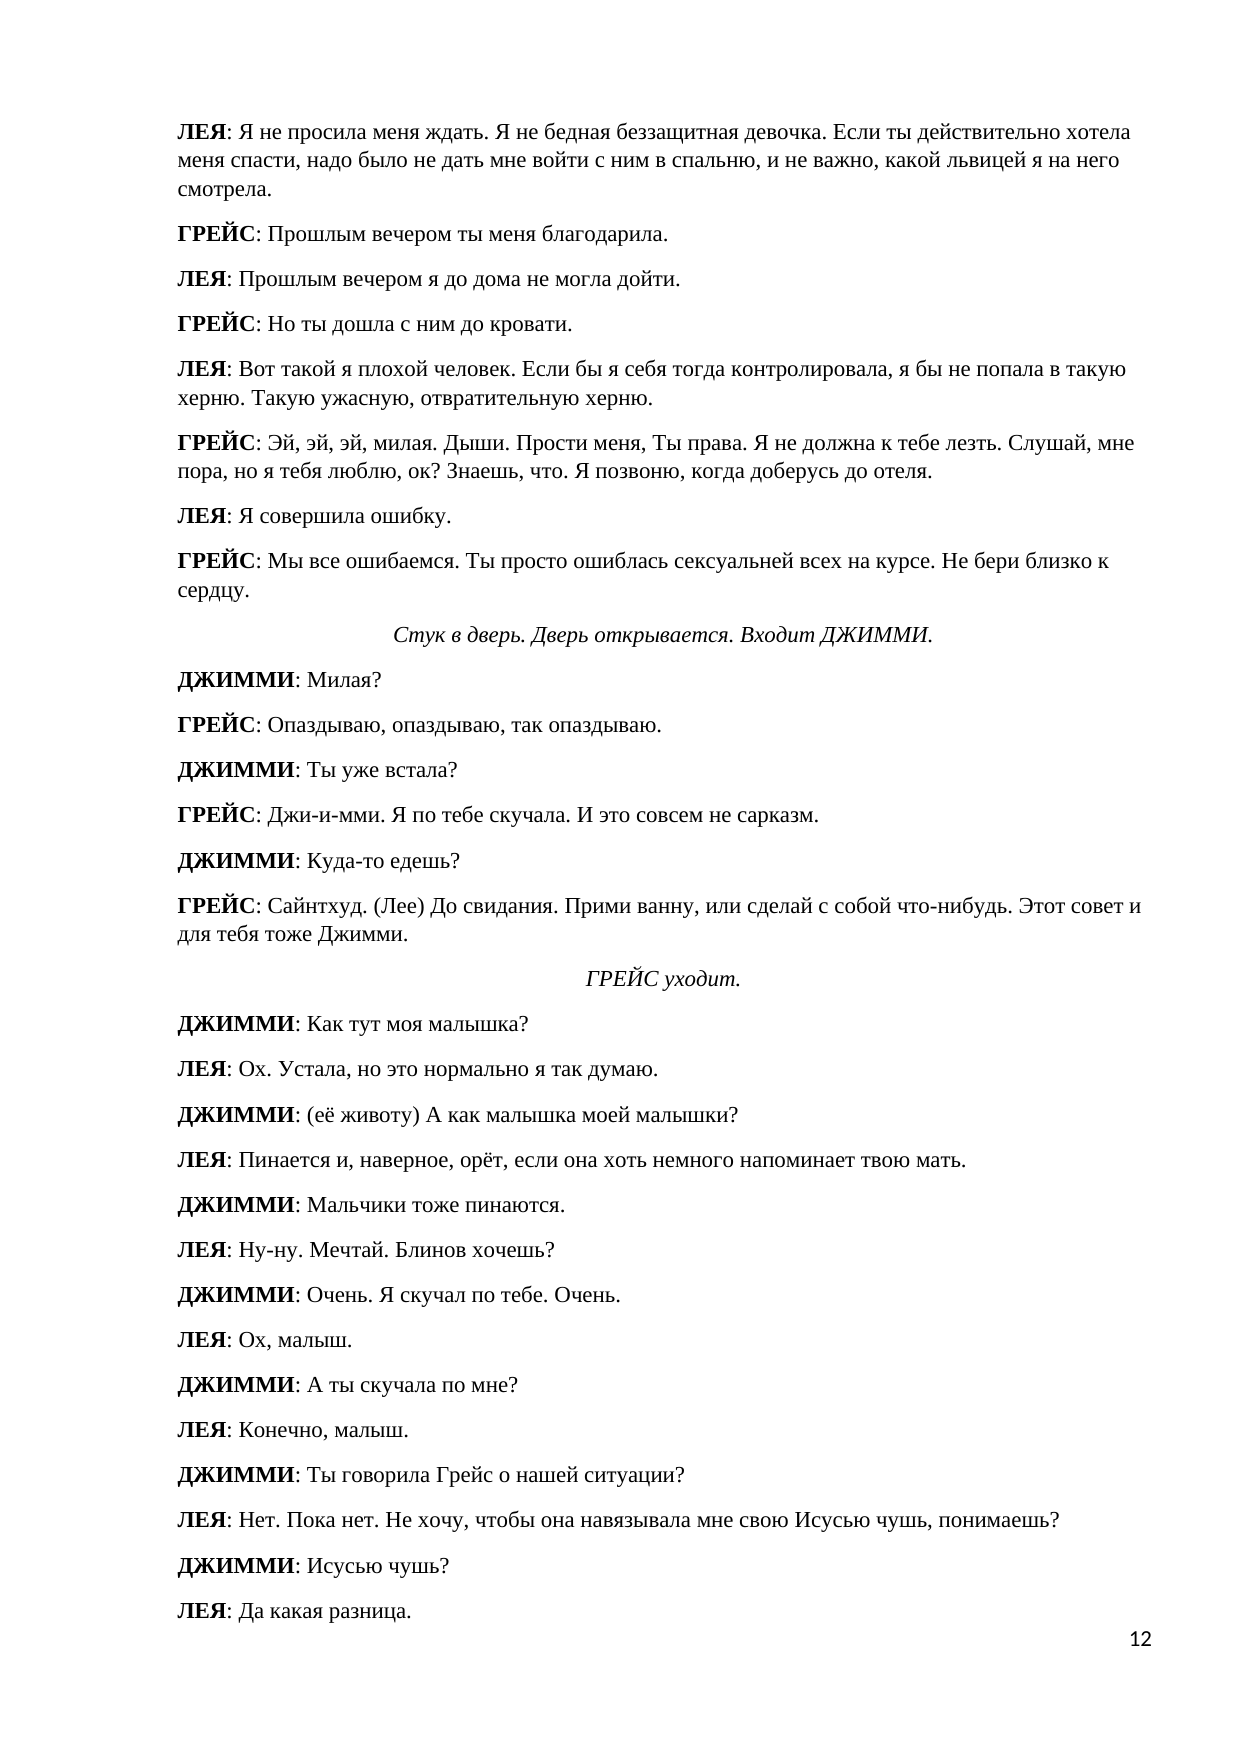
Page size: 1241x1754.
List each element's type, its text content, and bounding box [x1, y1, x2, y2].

text ДЖИММИ: Ты говорила Грейс о нашей ситуации? [177, 1461, 1152, 1488]
text ДЖИММИ: Милая? [177, 666, 1152, 693]
text ЛЕЯ: Конечно, малыш. [177, 1416, 1152, 1443]
text ЛЕЯ: Ох, малыш. [177, 1326, 1152, 1352]
text ДЖИММИ: Исусью чушь? [177, 1552, 1152, 1578]
text ЛЕЯ: Ну-ну. Мечтай. Блинов хочешь? [177, 1236, 1152, 1262]
text ЛЕЯ: Я совершила ошибку. [177, 502, 1152, 529]
text ДЖИММИ: Как тут моя малышка? [177, 1010, 1152, 1037]
text ДЖИММИ: (её животу) А как малышка моей малышки? [177, 1101, 1152, 1127]
text ГРЕЙС: Сайнтхуд. (Лее) До свидания. Прими ванну, или сделай с собой что-нибудь. Этот совет и для тебя тоже Джимми. [177, 892, 1152, 947]
text ЛЕЯ: Нет. Пока нет. Не хочу, чтобы она навязывала мне свою Исусью чушь, понимаешь? [177, 1507, 1152, 1533]
text ГРЕЙС: Джи-и-мми. Я по тебе скучала. И это совсем не сарказм. [177, 802, 1152, 828]
text ДЖИММИ: А ты скучала по мне? [177, 1371, 1152, 1398]
text ЛЕЯ: Прошлым вечером я до дома не могла дойти. [177, 265, 1152, 292]
text ЛЕЯ: Я не просила меня ждать. Я не бедная беззащитная девочка. Если ты действительно хотела меня спасти, надо было не дать мне войти с ним в спальню, и не важно, какой львицей я на него смотрела. [177, 118, 1152, 201]
text ГРЕЙС: Эй, эй, эй, милая. Дыши. Прости меня, Ты права. Я не должна к тебе лезть. Слушай, мне пора, но я тебя люблю, ок? Знаешь, что. Я позвоню, когда доберусь до отеля. [177, 429, 1152, 484]
text ДЖИММИ: Куда-то едешь? [177, 847, 1152, 873]
text ДЖИММИ: Ты уже встала? [177, 756, 1152, 783]
text ГРЕЙС: Мы все ошибаемся. Ты просто ошиблась сексуальней всех на курсе. Не бери близко к сердцу. [177, 548, 1152, 602]
text ГРЕЙС: Прошлым вечером ты меня благодарила. [177, 220, 1152, 246]
text ГРЕЙС уходит. [177, 965, 1152, 992]
text ЛЕЯ: Да какая разница. [177, 1597, 1152, 1623]
text ЛЕЯ: Ох. Устала, но это нормально я так думаю. [177, 1056, 1152, 1082]
text ЛЕЯ: Пинается и, наверное, орёт, если она хоть немного напоминает твою мать. [177, 1146, 1152, 1172]
text ЛЕЯ: Вот такой я плохой человек. Если бы я себя тогда контролировала, я бы не попала в такую херню. Такую ужасную, отвратительную херню. [177, 355, 1152, 410]
text Стук в дверь. Дверь открывается. Входит ДЖИММИ. [177, 621, 1152, 647]
text ДЖИММИ: Мальчики тоже пинаются. [177, 1191, 1152, 1217]
text ДЖИММИ: Очень. Я скучал по тебе. Очень. [177, 1281, 1152, 1307]
text ГРЕЙС: Опаздываю, опаздываю, так опаздываю. [177, 711, 1152, 738]
text ГРЕЙС: Но ты дошла с ним до кровати. [177, 310, 1152, 337]
